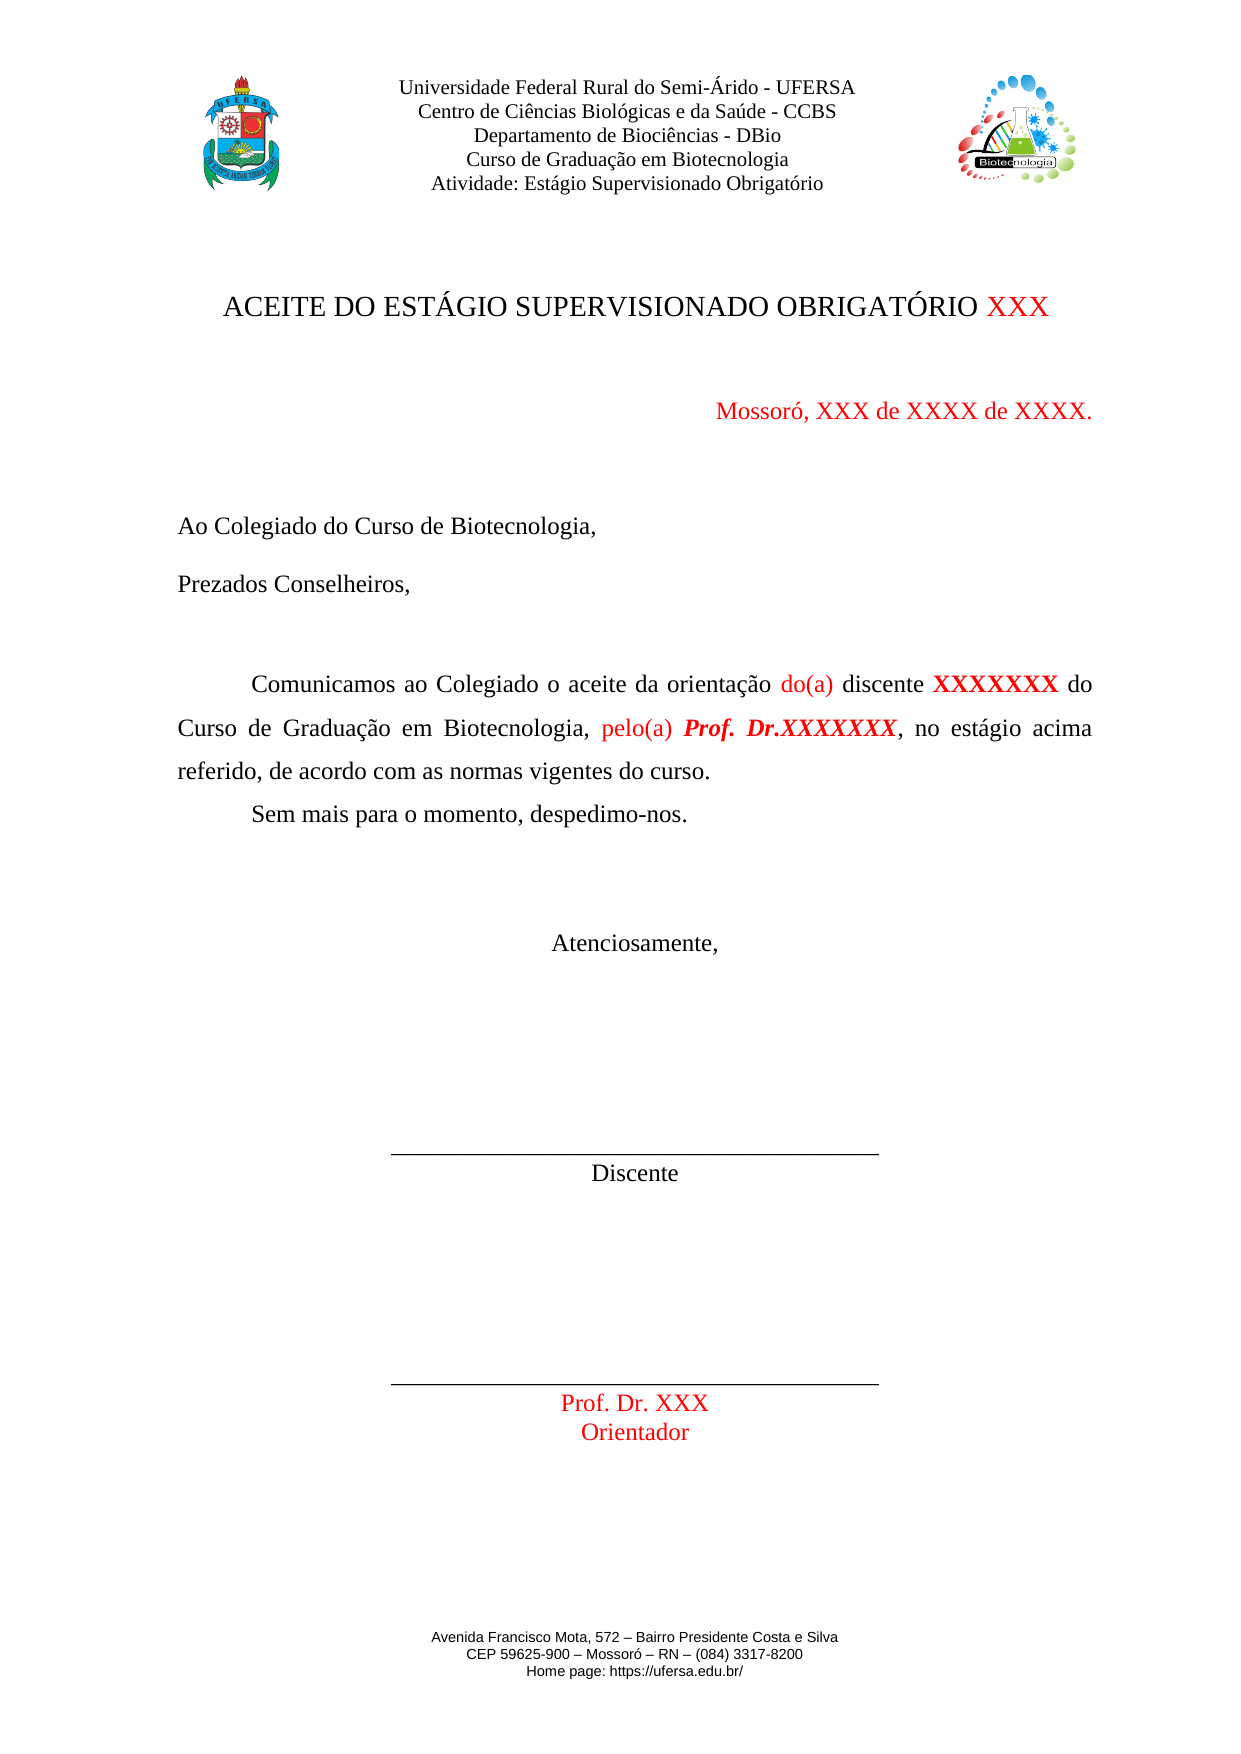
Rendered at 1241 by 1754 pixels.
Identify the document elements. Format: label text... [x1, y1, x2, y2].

text Prof. Dr. XXX [177, 1388, 1092, 1417]
picture [203, 75, 280, 171]
text Sem mais para o momento, despedimo-nos. [177, 799, 1092, 828]
picture [958, 75, 1076, 183]
text _______________________________________ [177, 1359, 1092, 1388]
picture [203, 159, 280, 192]
text Orientador [177, 1417, 1092, 1446]
text Comunicamos ao Colegiado o aceite da orientação do(a) discente XXXXXXX do Curso de Graduação em Biotecnologia, pelo(a) Prof. Dr.XXXXXXX, no estágio acima referido, de acordo com as normas vigentes do curso. [177, 669, 1092, 784]
text ACEITE DO ESTÁGIO SUPERVISIONADO OBRIGATÓRIO XXX [177, 289, 1094, 322]
text _______________________________________ [177, 1129, 1092, 1158]
text Discente [177, 1158, 1092, 1187]
text Ao Colegiado do Curso de Biotecnologia, [177, 511, 1092, 540]
text Prezados Conselheiros, [177, 569, 1092, 598]
text Atenciosamente, [177, 928, 1092, 957]
text Mossoró, XXX de XXXX de XXXX. [177, 396, 1092, 425]
